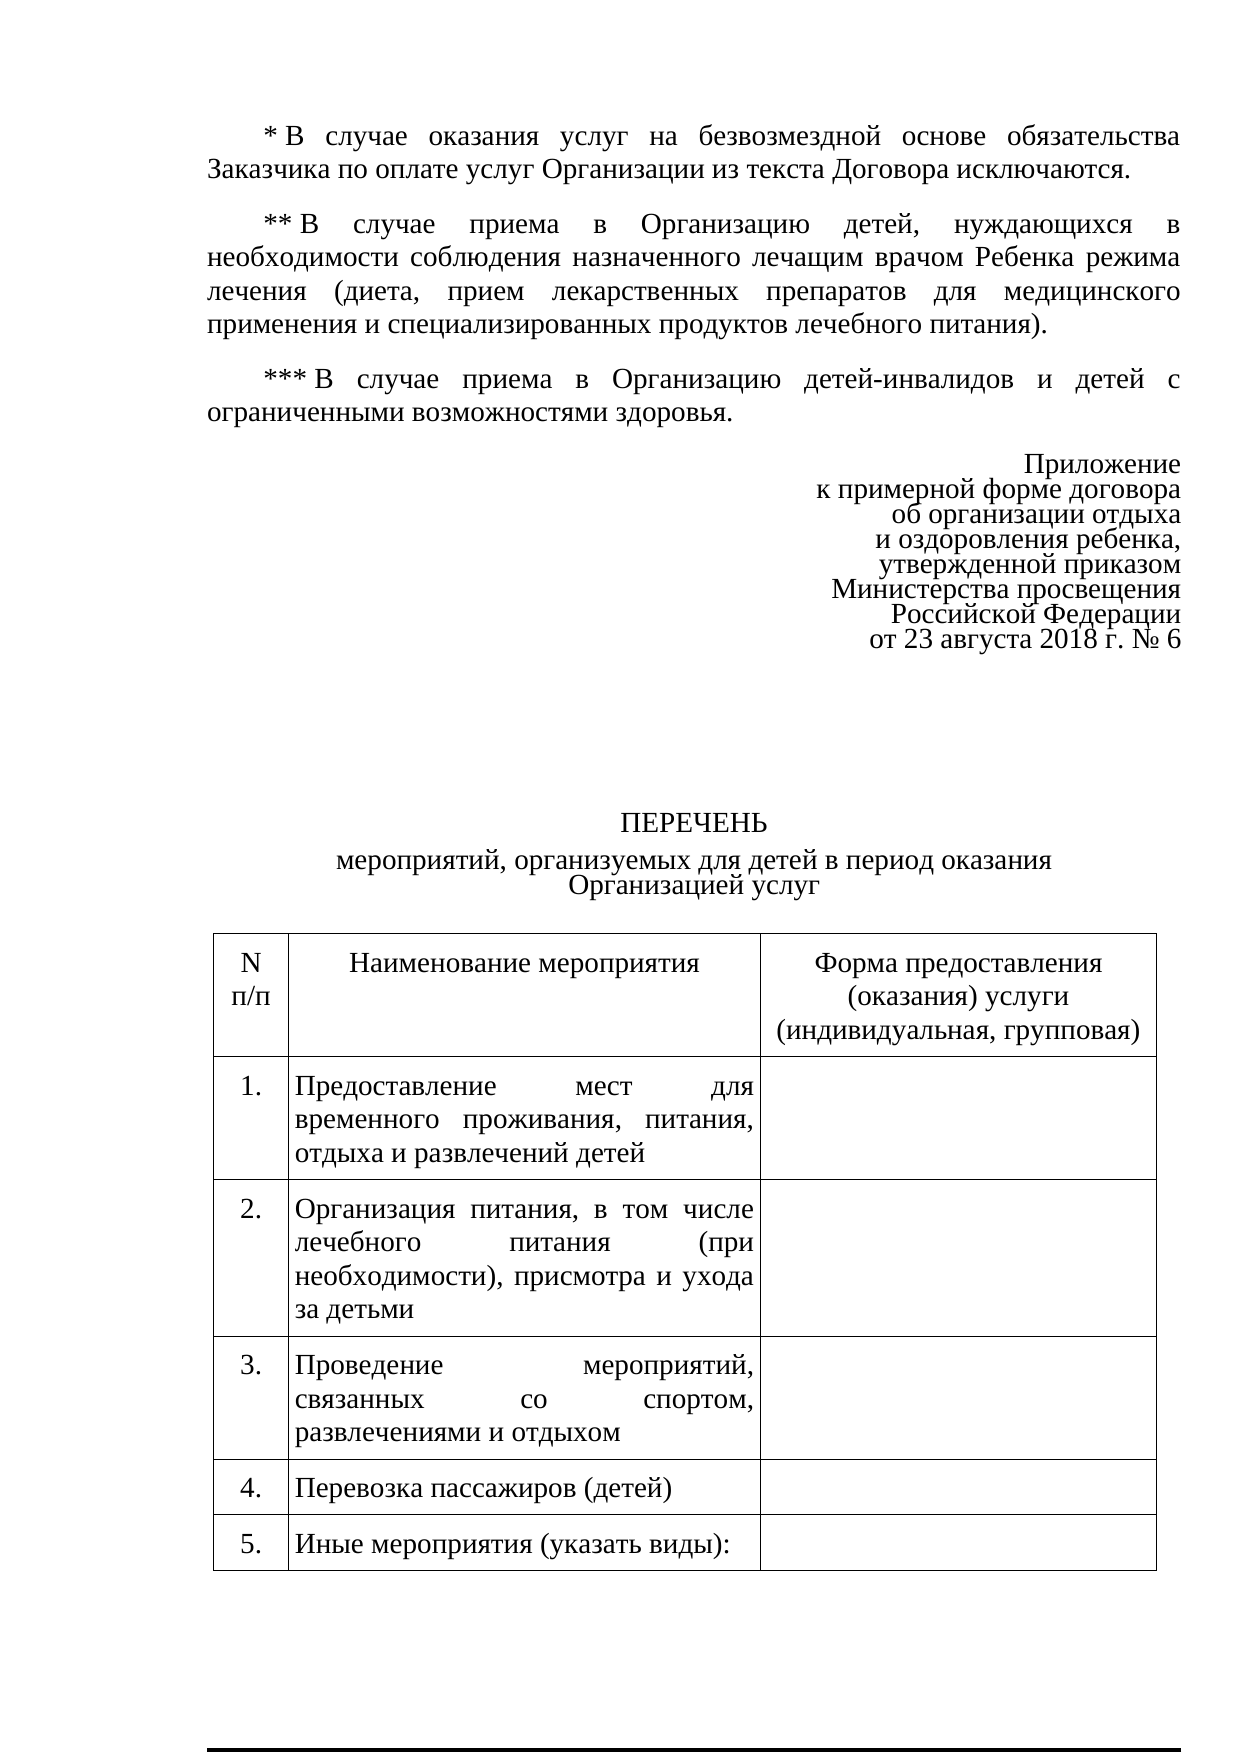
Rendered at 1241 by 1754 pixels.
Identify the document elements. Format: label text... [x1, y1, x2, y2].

table_cell 1. [214, 1057, 288, 1179]
text и оздоровления ребенка, [207, 528, 1181, 553]
text Российской Федерации [207, 603, 1181, 628]
text * В случае оказания услуг на безвозмездной основе обязательства Заказчика по оплате услуг Организации из текста Договора исключаются. [207, 118, 1181, 185]
text *** В случае приема в Организацию детей-инвалидов и детей с ограниченными возможностями здоровья. [207, 361, 1181, 428]
text Приложение [207, 453, 1181, 478]
table_cell [761, 1460, 1156, 1514]
text к примерной форме договора [207, 478, 990, 503]
table_header N п/п [214, 934, 288, 1056]
table_cell 2. [214, 1180, 288, 1336]
table_cell 3. [214, 1337, 288, 1458]
table_cell Перевозка пассажиров (детей) [289, 1460, 760, 1514]
table_cell 4. [214, 1460, 288, 1514]
text мероприятий, организуемых для детей в период оказания [207, 850, 1181, 875]
text ** В случае приема в Организацию детей, нуждающихся в необходимости соблюдения назначенного лечащим врачом Ребенка режима лечения (диета, прием лекарственных препаратов для медицинского применения и специализированных продуктов лечебного питания). [207, 206, 1181, 340]
text об организации отдыха [207, 503, 1181, 528]
table_cell [761, 1515, 1156, 1570]
table_cell [761, 1057, 1156, 1179]
table_cell Иные мероприятия (указать виды): [289, 1515, 760, 1570]
table_cell 5. [214, 1515, 288, 1570]
text Министерства просвещения [207, 578, 1181, 603]
text от 23 августа 2018 г. № 6 [207, 628, 1181, 653]
table_cell Предоставление мест для временного проживания, питания, отдыха и развлечений детей [289, 1057, 760, 1179]
table_cell Организация питания, в том числе лечебного питания (при необходимости), присмотра и ухода за детьми [289, 1180, 760, 1336]
text ПЕРЕЧЕНЬ [207, 812, 1181, 837]
text к примерной форме договора [993, 478, 1181, 503]
table_cell [761, 1180, 1156, 1336]
text утвержденной приказом [207, 553, 1181, 578]
table_cell Проведение мероприятий, связанных со спортом, развлечениями и отдыхом [289, 1337, 760, 1458]
table_header Наименование мероприятия [289, 934, 760, 1056]
table_header Форма предоставления (оказания) услуги (индивидуальная, групповая) [761, 934, 1156, 1056]
text Организацией услуг [207, 875, 1181, 900]
table_cell [761, 1337, 1156, 1458]
